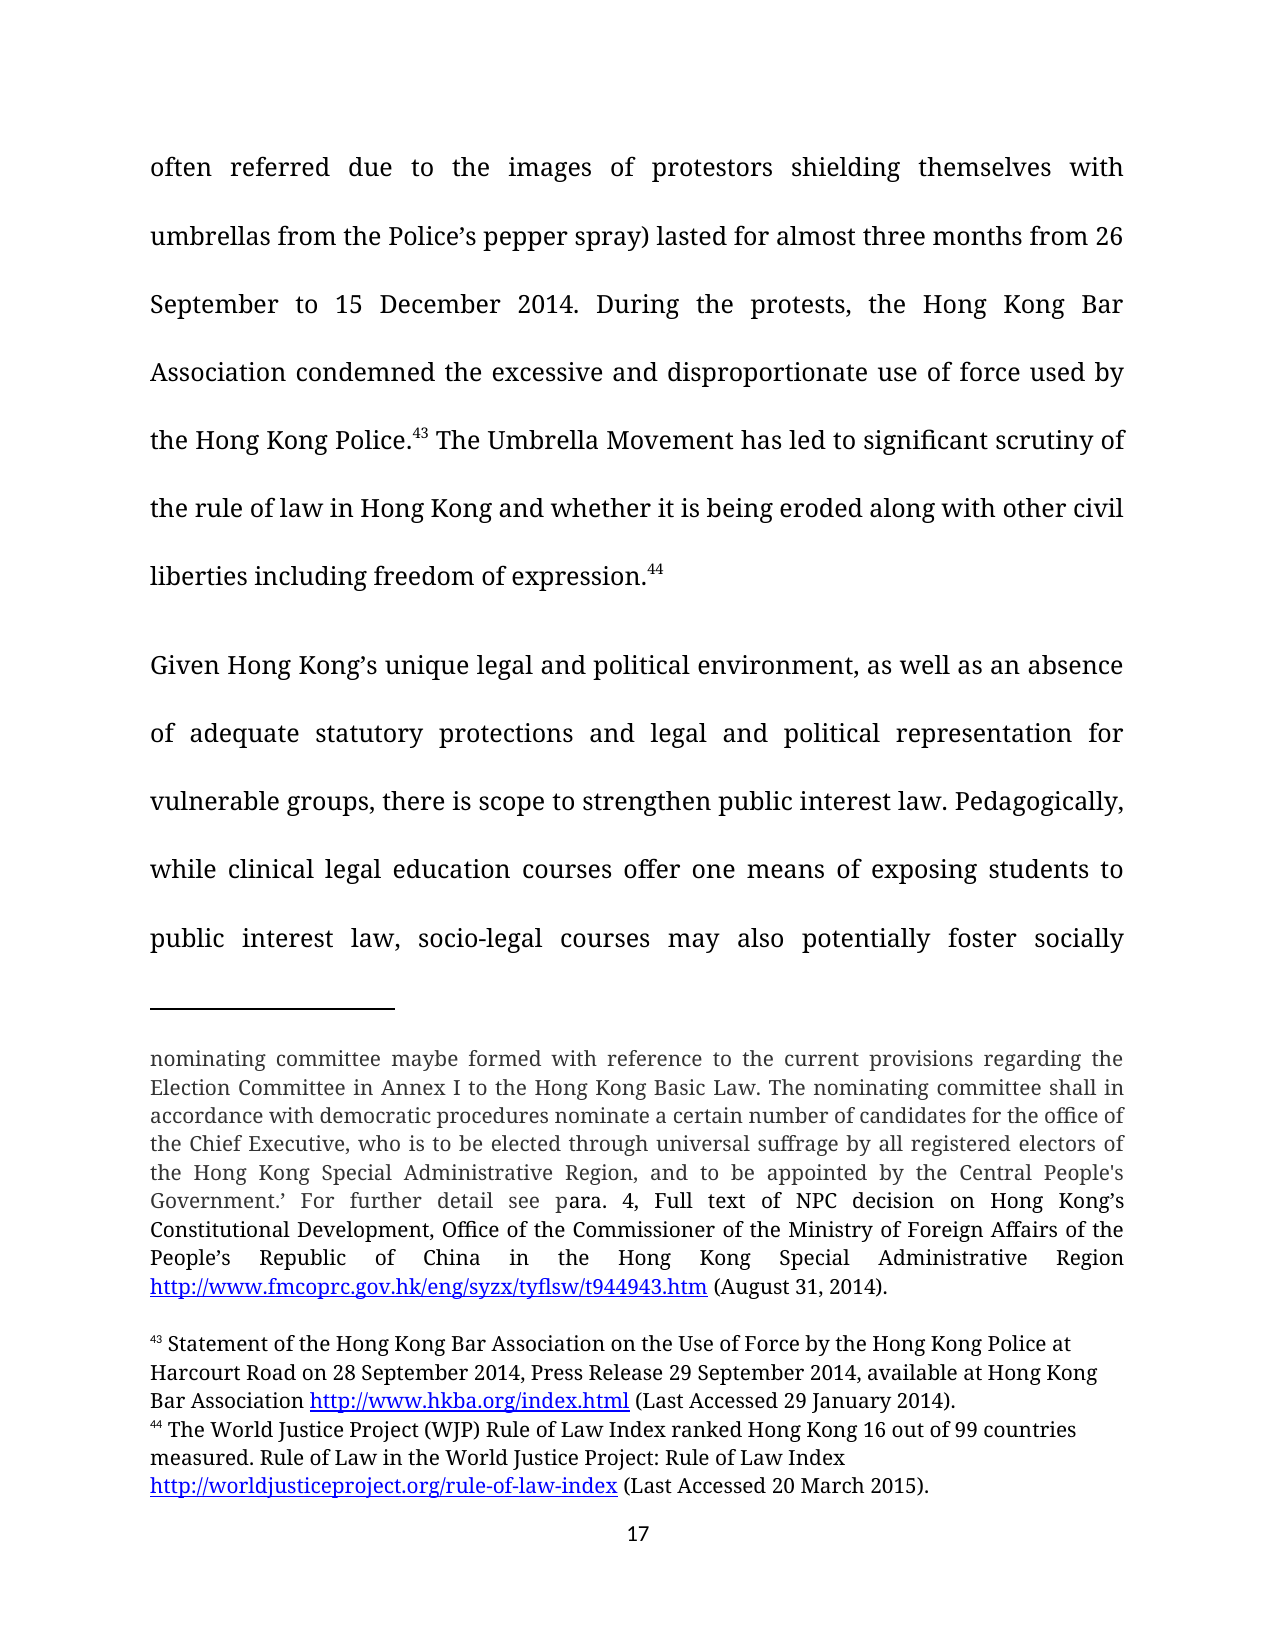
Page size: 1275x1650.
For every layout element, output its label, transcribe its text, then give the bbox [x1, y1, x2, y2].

text Given Hong Kong’s unique legal and political environment, as well as an absence of adequate statutory protections and legal and political representation for vulnerable groups, there is scope to strengthen public interest law. Pedagogically, while clinical legal education courses offer one means of exposing students to public interest law, socio-legal courses may also potentially foster socially responsible lawyers with heightened sensitivity to social problems that undermine equity and social justice in Hong Kong. In turn, socially responsible lawyers may choose to go on to practice public interest law. The development of socially responsible lawyers may help to strengthen public interest law and facilitate greater public awareness of vulnerable, unrepresented groups in society. [150, 648, 1125, 954]
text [150, 150, 1125, 593]
